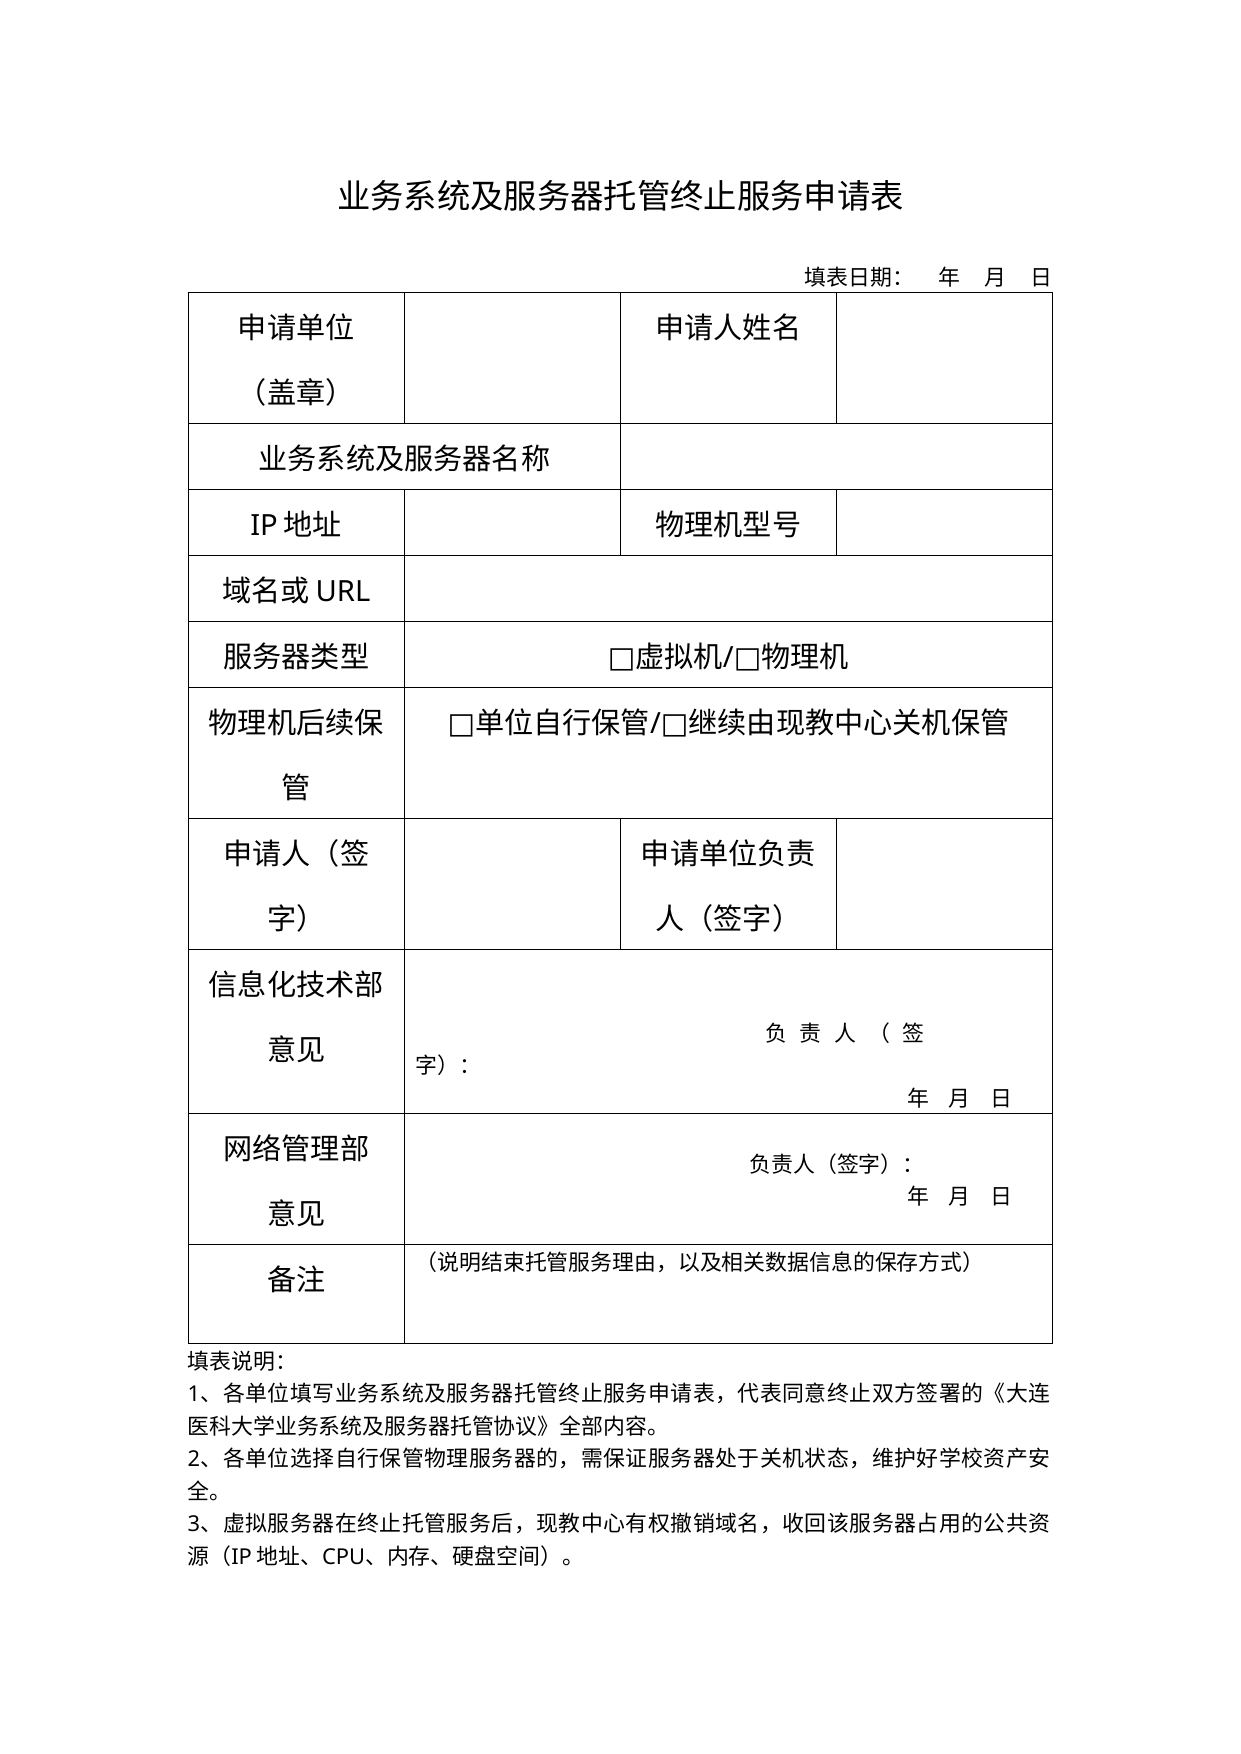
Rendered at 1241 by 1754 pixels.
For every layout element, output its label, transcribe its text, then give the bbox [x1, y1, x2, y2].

table_cell 申请人（签字） [189, 819, 404, 949]
table_header 申请人姓名 [621, 293, 836, 423]
table_cell □虚拟机/□物理机 [405, 622, 1052, 687]
table_cell 物理机型号 [621, 490, 836, 555]
table_cell 备注 [189, 1245, 404, 1342]
table_cell 负责人（签字）： 年 月 日 [405, 1114, 1052, 1244]
table_cell 服务器类型 [189, 622, 404, 687]
table_cell 域名或URL [189, 556, 404, 621]
table_header [837, 293, 1052, 423]
table_cell 物理机后续保管 [189, 688, 404, 818]
text 2、各单位选择自行保管物理服务器的，需保证服务器处于关机状态，维护好学校资产安全。 [187, 1441, 1053, 1506]
text 1、各单位填写业务系统及服务器托管终止服务申请表，代表同意终止双方签署的《大连医科大学业务系统及服务器托管协议》全部内容。 [187, 1376, 1053, 1441]
table_cell 网络管理部 意见 [189, 1114, 404, 1244]
table_cell IP地址 [189, 490, 404, 555]
table_cell [405, 819, 620, 949]
text 业务系统及服务器托管终止服务申请表 [187, 162, 1053, 227]
text 填表说明： [187, 1344, 1053, 1376]
table_cell [837, 490, 1052, 555]
table_cell [405, 490, 620, 555]
table_cell [837, 819, 1052, 949]
table_cell [621, 424, 1052, 489]
text 填表日期： 年 月 日 [187, 259, 1053, 292]
table_cell 负责人（签字）： 年 月 日 [405, 950, 1052, 1113]
table_header 申请单位 （盖章） [189, 293, 404, 423]
table_cell [405, 556, 1052, 621]
table_cell （说明结束托管服务理由，以及相关数据信息的保存方式） [405, 1245, 1052, 1342]
text 3、虚拟服务器在终止托管服务后，现教中心有权撤销域名，收回该服务器占用的公共资源（IP地址、CPU、内存、硬盘空间）。 [187, 1506, 1053, 1571]
table_cell 业务系统及服务器名称 [189, 424, 620, 489]
table_cell □单位自行保管/□继续由现教中心关机保管 [405, 688, 1052, 818]
table_header [405, 293, 620, 423]
table_cell 信息化技术部 意见 [189, 950, 404, 1113]
table_cell 申请单位负责人（签字） [621, 819, 836, 949]
